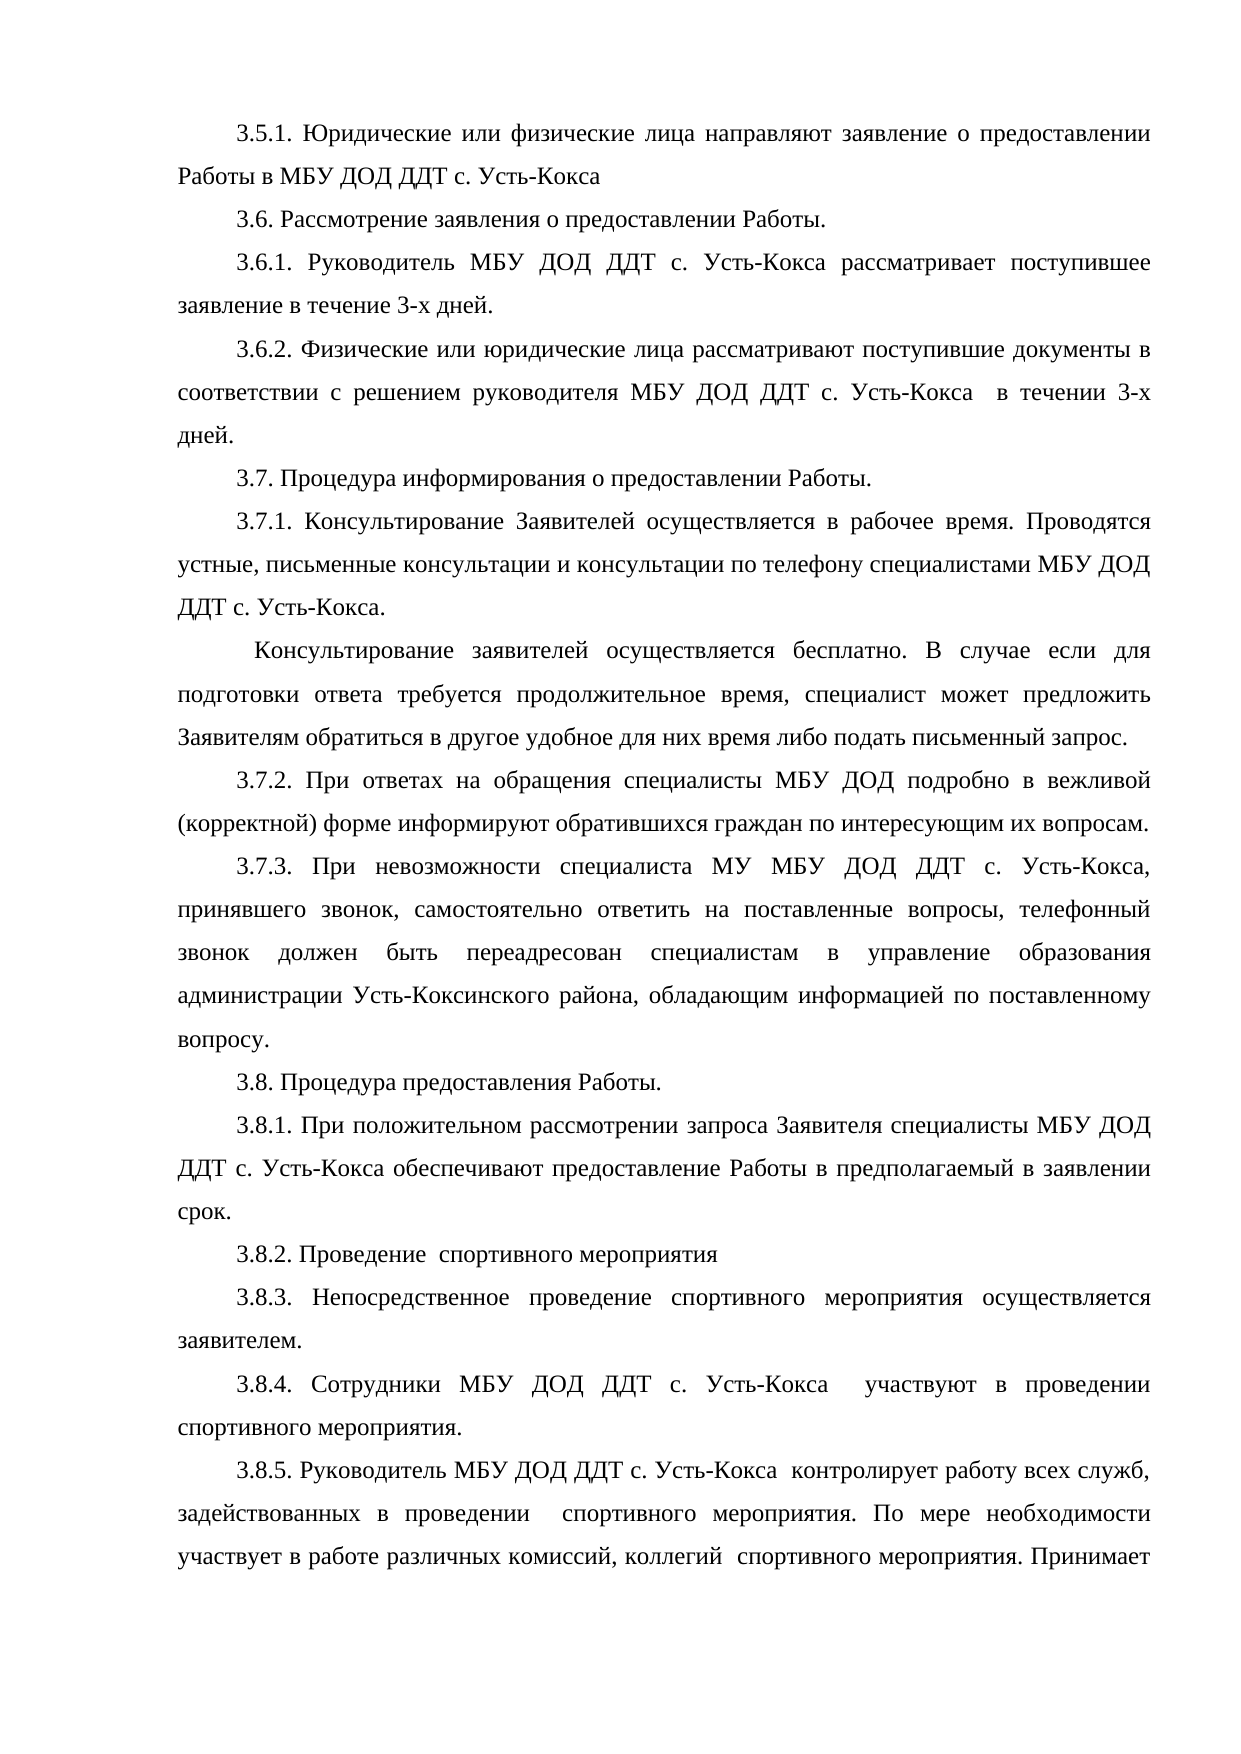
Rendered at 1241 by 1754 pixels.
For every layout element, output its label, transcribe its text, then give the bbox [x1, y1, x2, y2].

text 3.7. Процедура информирования о предоставлении Работы. [177, 463, 1152, 492]
text Консультирование заявителей осуществляется бесплатно. В случае если для подготовки ответа требуется продолжительное время, специалист может предложить Заявителям обратиться в другое удобное для них время либо подать письменный запрос. [177, 636, 1152, 751]
text 3.7.2. При ответах на обращения специалисты МБУ ДОД подробно в вежливой (корректной) форме информируют обратившихся граждан по интересующим их вопросам. [177, 765, 1152, 837]
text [177, 1455, 1152, 1570]
text 3.8.1. При положительном рассмотрении запроса Заявителя специалисты МБУ ДОД ДДТ с. Усть-Кокса обеспечивают предоставление Работы в предполагаемый в заявлении срок. [177, 1110, 1152, 1225]
text 3.6.2. Физические или юридические лица рассматривают поступившие документы в соответствии с решением руководителя МБУ ДОД ДДТ с. Усть-Кокса в течении 3-х дней. [177, 334, 1152, 449]
text 3.7.3. При невозможности специалиста МУ МБУ ДОД ДДТ с. Усть-Кокса, принявшего звонок, самостоятельно ответить на поставленные вопросы, телефонный звонок должен быть переадресован специалистам в управление образования администрации Усть-Коксинского района, обладающим информацией по поставленному вопросу. [177, 851, 1152, 1052]
text 3.7.1. Консультирование Заявителей осуществляется в рабочее время. Проводятся устные, письменные консультации и консультации по телефону специалистами МБУ ДОД ДДТ с. Усть-Кокса. [177, 506, 1152, 621]
text 3.8.3. Непосредственное проведение спортивного мероприятия осуществляется заявителем. [177, 1282, 1152, 1354]
text 3.8. Процедура предоставления Работы. [177, 1067, 1152, 1096]
text 3.5.1. Юридические или физические лица направляют заявление о предоставлении Работы в МБУ ДОД ДДТ с. Усть-Кокса [177, 118, 1152, 190]
text 3.6. Рассмотрение заявления о предоставлении Работы. [177, 204, 1152, 233]
text 3.8.4. Сотрудники МБУ ДОД ДДТ с. Усть-Кокса участвуют в проведении спортивного мероприятия. [177, 1369, 1152, 1441]
text 3.6.1. Руководитель МБУ ДОД ДДТ с. Усть-Кокса рассматривает поступившее заявление в течение 3-х дней. [177, 247, 1152, 319]
text 3.8.2. Проведение спортивного мероприятия [177, 1239, 1152, 1268]
